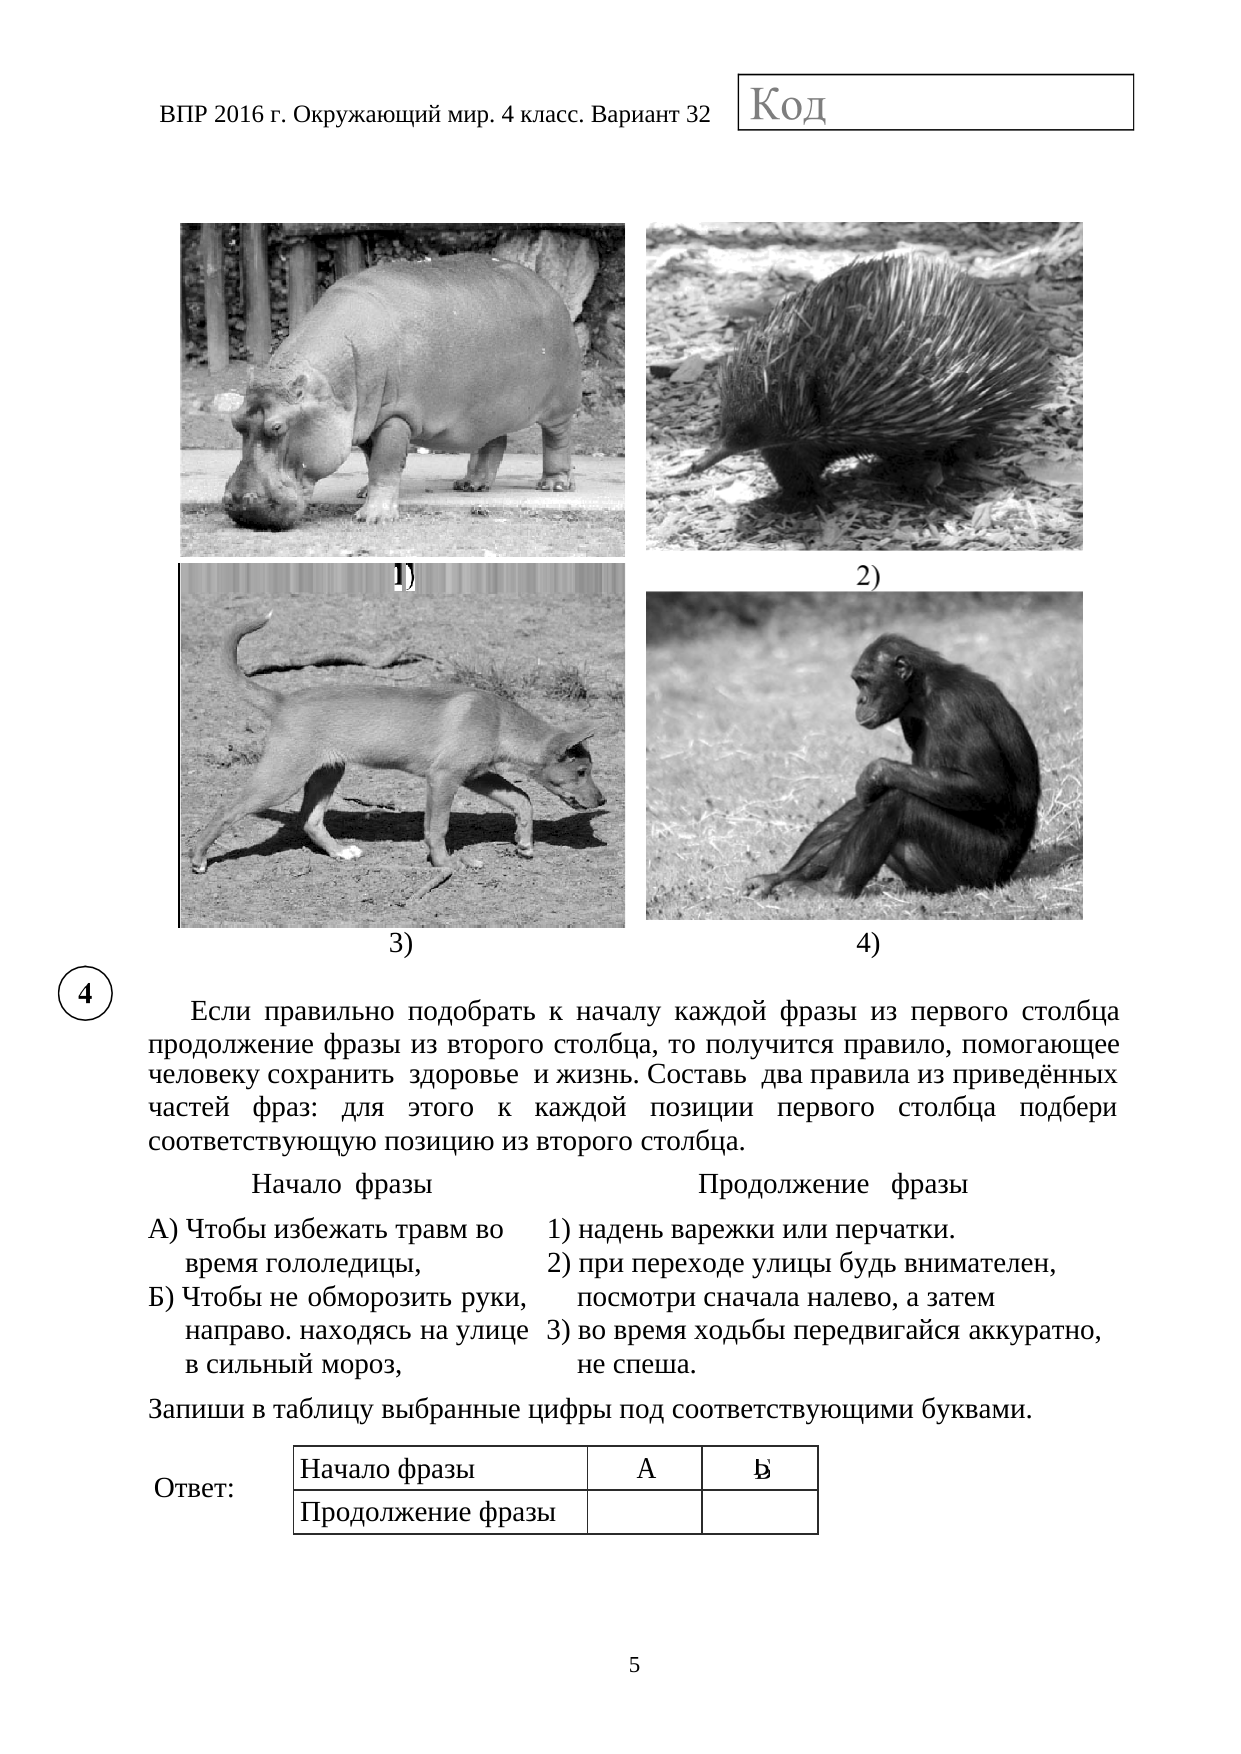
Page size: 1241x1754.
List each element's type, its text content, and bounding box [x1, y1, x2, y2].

text Запиши в таблицу выбранные цифры под соответствующими буквами. Ответ: [148, 1392, 1102, 1504]
picture [57, 965, 113, 1021]
text Б) Чтобы не обморозить руки, посмотри сначала налево, а затем направо. находясь на улице 3) во время ходьбы передвигайся аккуратно, в сильный мороз, не спеша. [148, 1279, 1107, 1379]
picture [646, 565, 1083, 920]
picture [753, 1459, 770, 1479]
picture [646, 222, 1083, 551]
picture [737, 73, 1135, 131]
text время гололедицы, 2) при переходе улицы будь внимателен, [185, 1248, 1146, 1279]
picture [178, 223, 625, 928]
text Если правильно подобрать к началу каждой фразы из первого столбца продолжение фразы из второго столбца, то получится правило, помогающее человеку сохранить здоровье и жизнь. Составь два правила из приведённых [58, 978, 1121, 1089]
text 3) 4) [389, 925, 1146, 959]
text Начало фразы Продолжение фразы А) Чтобы избежать травм во 1) надень варежки или перчатки. [148, 1158, 969, 1248]
text частей фраз: для этого к каждой позиции первого столбца подбери соответствующую позицию из второго столбца. [148, 1089, 1121, 1157]
